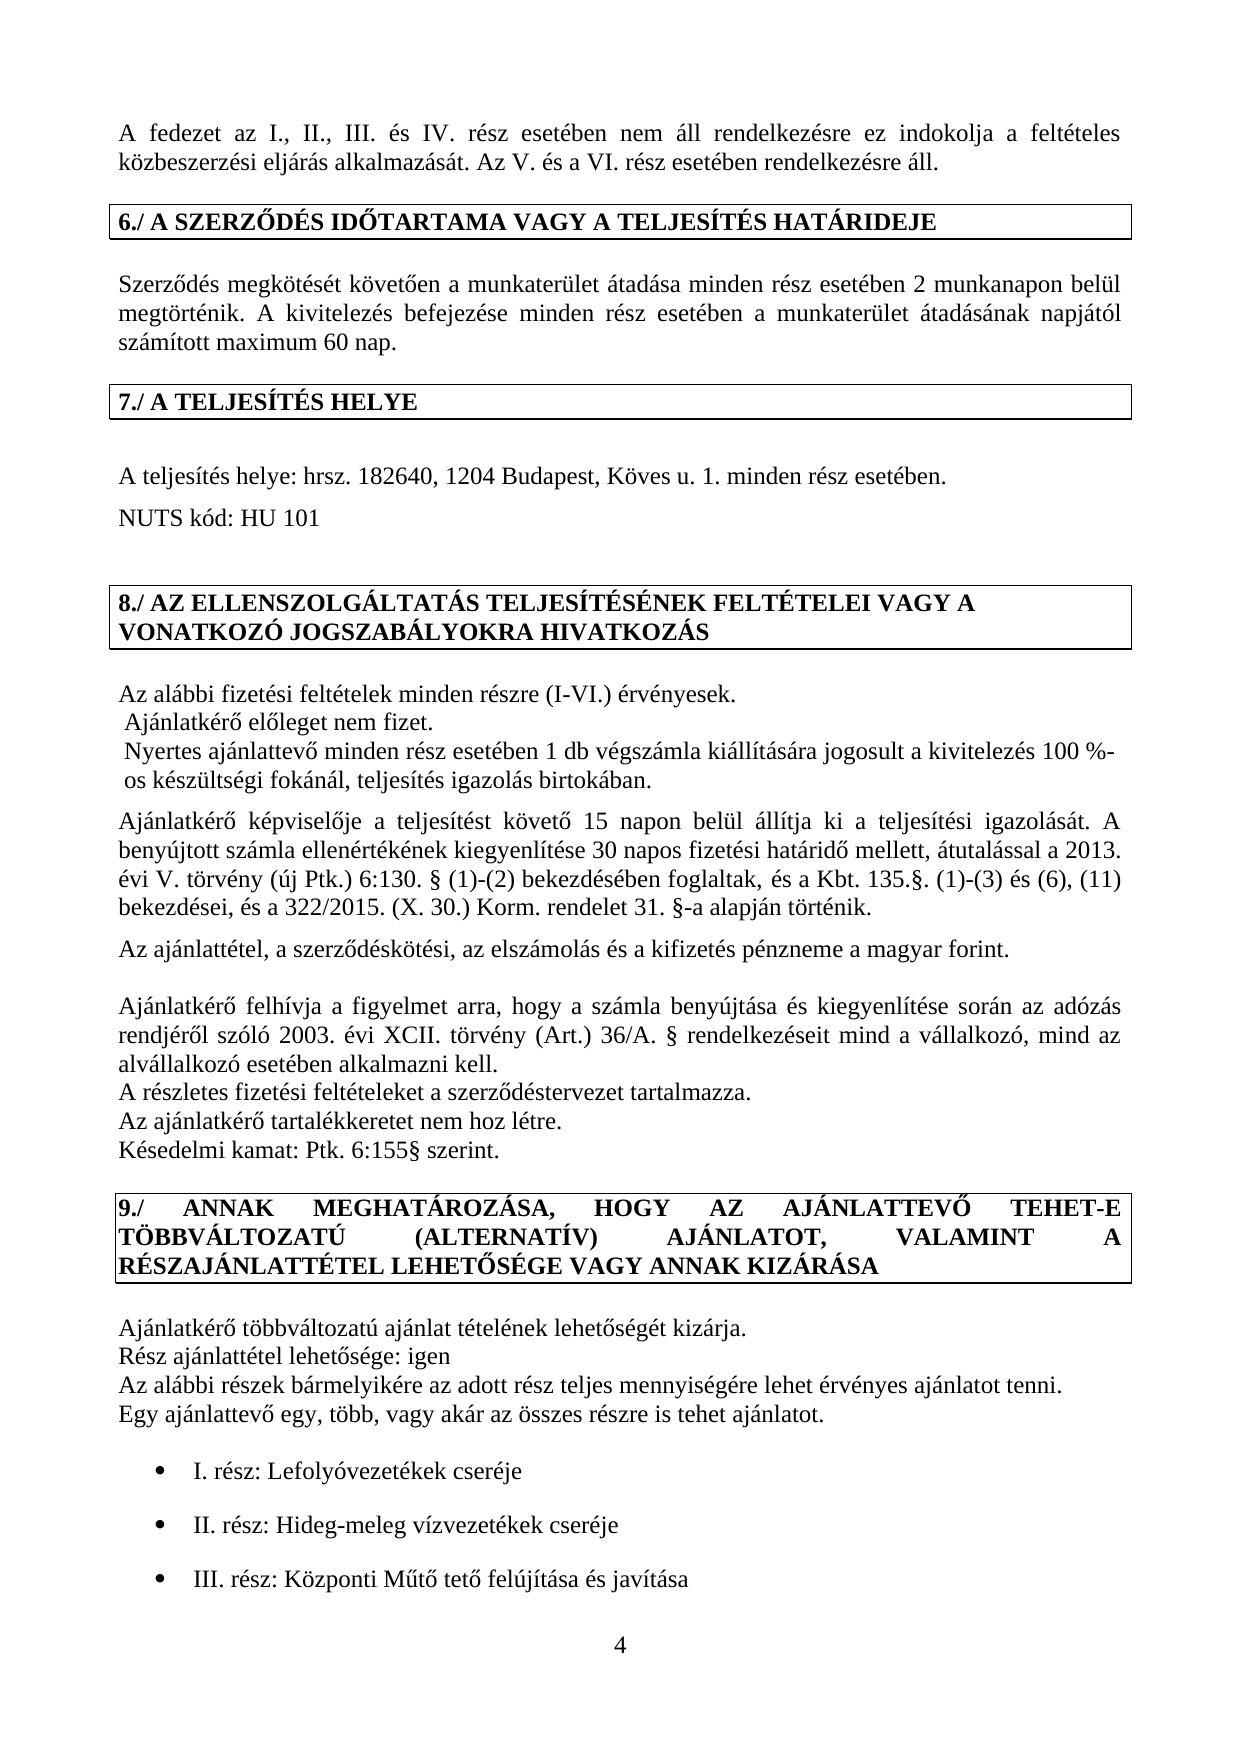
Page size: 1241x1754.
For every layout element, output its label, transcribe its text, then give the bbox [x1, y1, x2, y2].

text 9./ ANNAK MEGHATÁROZÁSA, HOGY AZ AJÁNLATTEVŐ TEHET-E TÖBBVÁLTOZATÚ (ALTERNATÍV) AJÁNLATOT, VALAMINT A RÉSZAJÁNLATTÉTEL LEHETŐSÉGE VAGY ANNAK KIZÁRÁSA [116, 1194, 1131, 1282]
text Szerződés megkötését követően a munkaterület átadása minden rész esetében 2 munkanapon belül megtörténik. A kivitelezés befejezése minden rész esetében a munkaterület átadásának napjától számított maximum 60 nap. [118, 269, 1122, 355]
text Nyertes ajánlattevő minden rész esetében 1 db végszámla kiállítására jogosult a kivitelezés 100 %-os készültségi fokánál, teljesítés igazolás birtokában. [124, 736, 1116, 794]
text Az alábbi fizetési feltételek minden részre (I-VI.) érvényesek. [118, 679, 1122, 707]
text Rész ajánlattétel lehetősége: igen [118, 1341, 1122, 1370]
text 8./ AZ ELLENSZOLGÁLTATÁS TELJESÍTÉSÉNEK FELTÉTELEI VAGY A VONATKOZÓ JOGSZABÁLYOKRA HIVATKOZÁS [110, 586, 1131, 648]
text Az ajánlattétel, a szerződéskötési, az elszámolás és a kifizetés pénzneme a magyar forint. [118, 934, 1122, 962]
text A teljesítés helye: hrsz. 182640, 1204 Budapest, Köves u. 1. minden rész esetében. [118, 461, 1122, 490]
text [118, 118, 1122, 176]
text NUTS kód: HU 101 [118, 503, 1122, 531]
text Ajánlatkérő felhívja a figyelmet arra, hogy a számla benyújtása és kiegyenlítése során az adózás rendjéről szóló 2003. évi XCII. törvény (Art.) 36/A. § rendelkezéseit mind a vállalkozó, mind az alvállalkozó esetében alkalmazni kell. [118, 991, 1122, 1077]
text Az alábbi részek bármelyikére az adott rész teljes mennyiségére lehet érvényes ajánlatot tenni. [118, 1370, 1122, 1399]
text Ajánlatkérő előleget nem fizet. [124, 707, 1116, 736]
text 7./ A TELJESÍTÉS HELYE [110, 385, 1131, 418]
text Az ajánlatkérő tartalékkeretet nem hoz létre. [118, 1106, 1122, 1135]
text 6./ A SZERZŐDÉS IDŐTARTAMA VAGY A TELJESÍTÉS HATÁRIDEJE [110, 205, 1131, 238]
list II. rész: Hideg-meleg vízvezetékek cseréje [156, 1510, 1122, 1539]
list I. rész: Lefolyóvezetékek cseréje [156, 1456, 1122, 1485]
text Egy ajánlattevő egy, több, vagy akár az összes részre is tehet ajánlatot. [118, 1399, 1122, 1428]
text Késedelmi kamat: Ptk. 6:155§ szerint. [118, 1135, 1122, 1164]
text A részletes fizetési feltételeket a szerződéstervezet tartalmazza. [118, 1077, 1122, 1106]
text Ajánlatkérő képviselője a teljesítést követő 15 napon belül állítja ki a teljesítési igazolását. A benyújtott számla ellenértékének kiegyenlítése 30 napos fizetési határidő mellett, átutalással a 2013. évi V. törvény (új Ptk.) 6:130. § (1)-(2) bekezdésében foglaltak, és a Kbt. 135.§. (1)-(3) és (6), (11) bekezdései, és a 322/2015. (X. 30.) Korm. rendelet 31. §-a alapján történik. [118, 806, 1122, 921]
list III. rész: Központi Műtő tető felújítása és javítása [156, 1564, 1122, 1593]
text Ajánlatkérő többváltozatú ajánlat tételének lehetőségét kizárja. [118, 1313, 1122, 1341]
